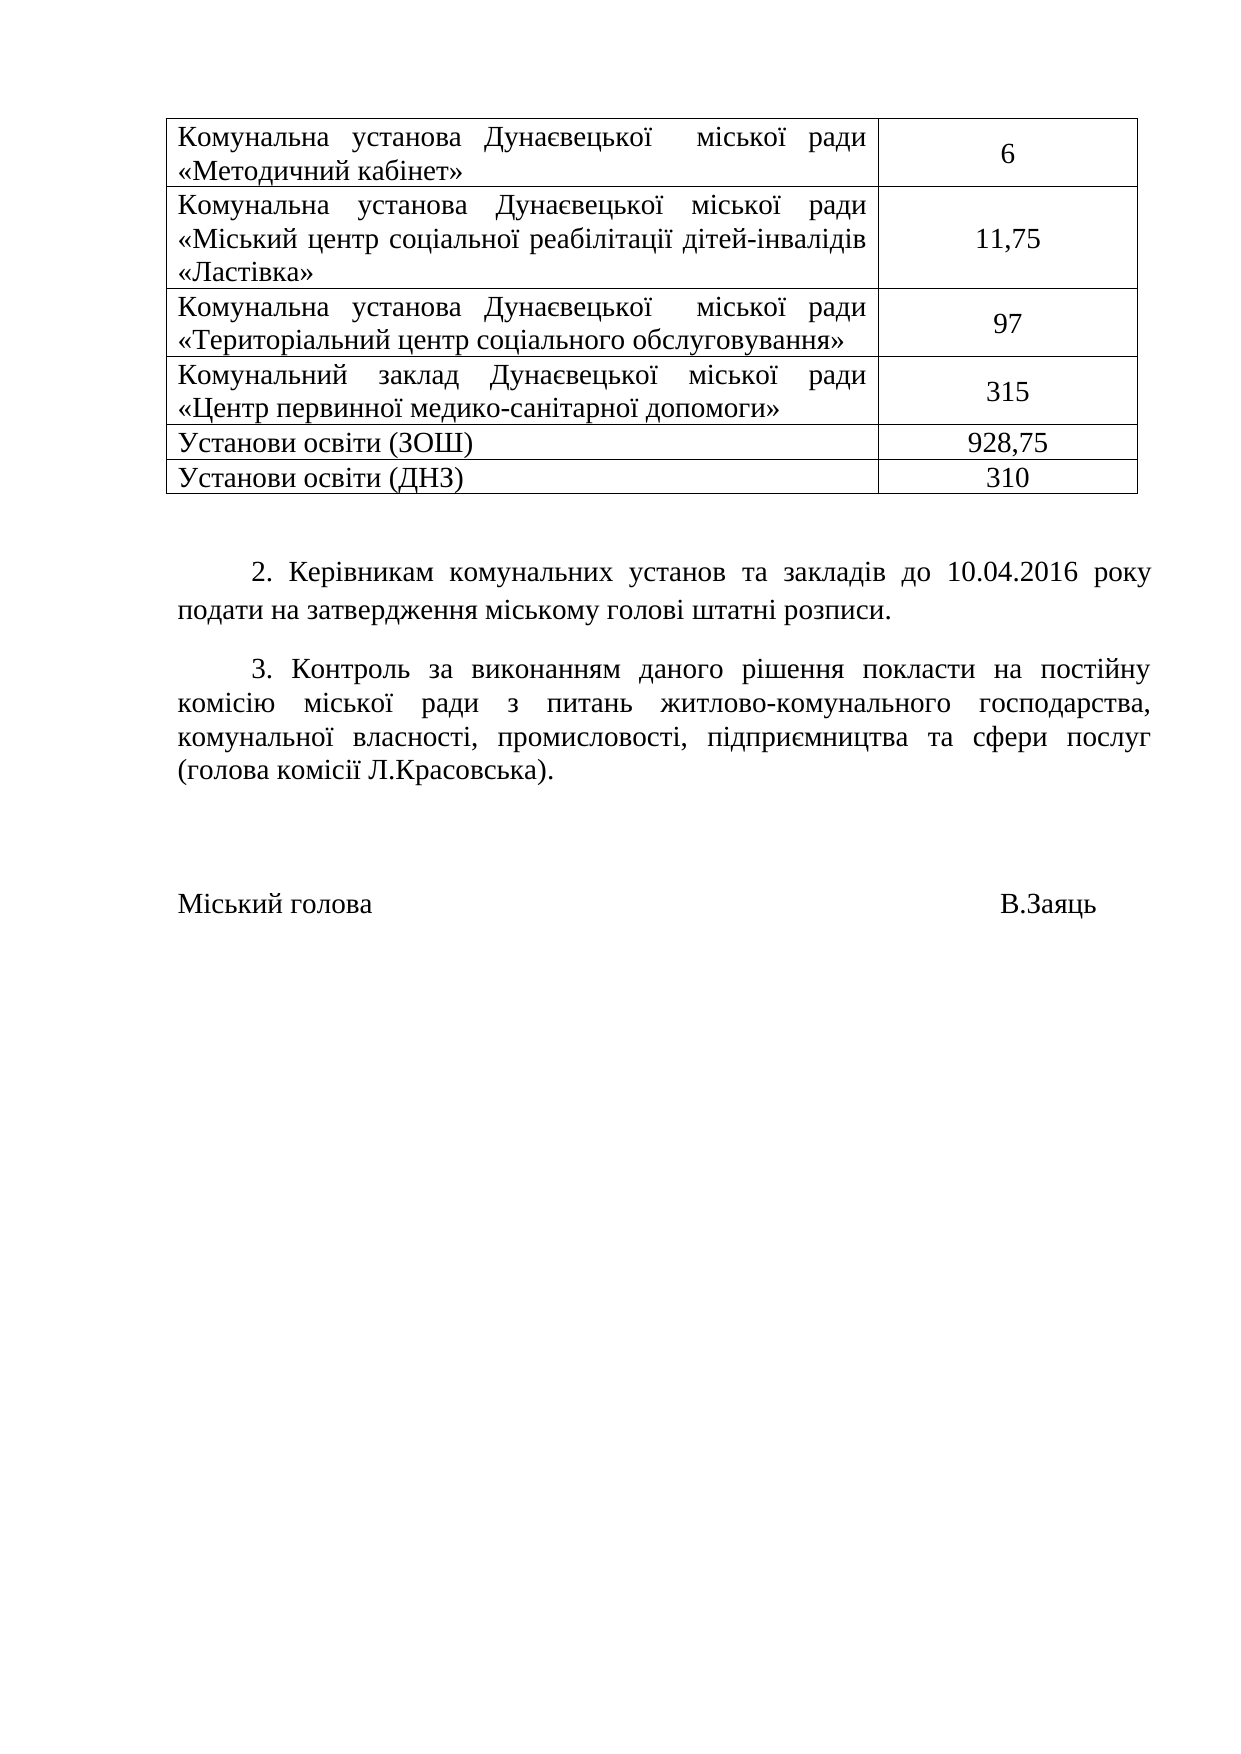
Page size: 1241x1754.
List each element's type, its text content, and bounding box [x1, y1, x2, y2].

table_cell Комунальна установа Дунаєвецької міської ради «Методичний кабінет» [167, 119, 878, 186]
table_cell 6 [879, 119, 1137, 186]
table_cell 928,75 [879, 425, 1137, 459]
table_cell Комунальний заклад Дунаєвецької міської ради «Центр первинної медико-санітарної допомоги» [167, 357, 878, 424]
table_cell Комунальна установа Дунаєвецької міської ради «Міський центр соціальної реабілітації дітей-інвалідів «Ластівка» [167, 187, 878, 288]
table_cell Комунальна установа Дунаєвецької міської ради «Територіальний центр соціального обслуговування» [167, 289, 878, 356]
text Міський голова В.Заяць [177, 886, 1152, 920]
table_cell 11,75 [879, 187, 1137, 288]
table_cell 97 [879, 289, 1137, 356]
text 2. Керівникам комунальних установ та закладів до 10.04.2016 року подати на затвердження міському голові штатні розписи. [177, 554, 1152, 626]
table_cell Установи освіти (ЗОШ) [167, 425, 878, 459]
table_cell 315 [879, 357, 1137, 424]
table_cell Установи освіти (ДНЗ) [167, 460, 878, 493]
text 3. Контроль за виконанням даного рішення покласти на постійну комісію міської ради з питань житлово-комунального господарства, комунальної власності, промисловості, підприємництва та сфери послуг (голова комісії Л.Красовська). [177, 652, 1152, 786]
table_cell 310 [879, 460, 1137, 493]
